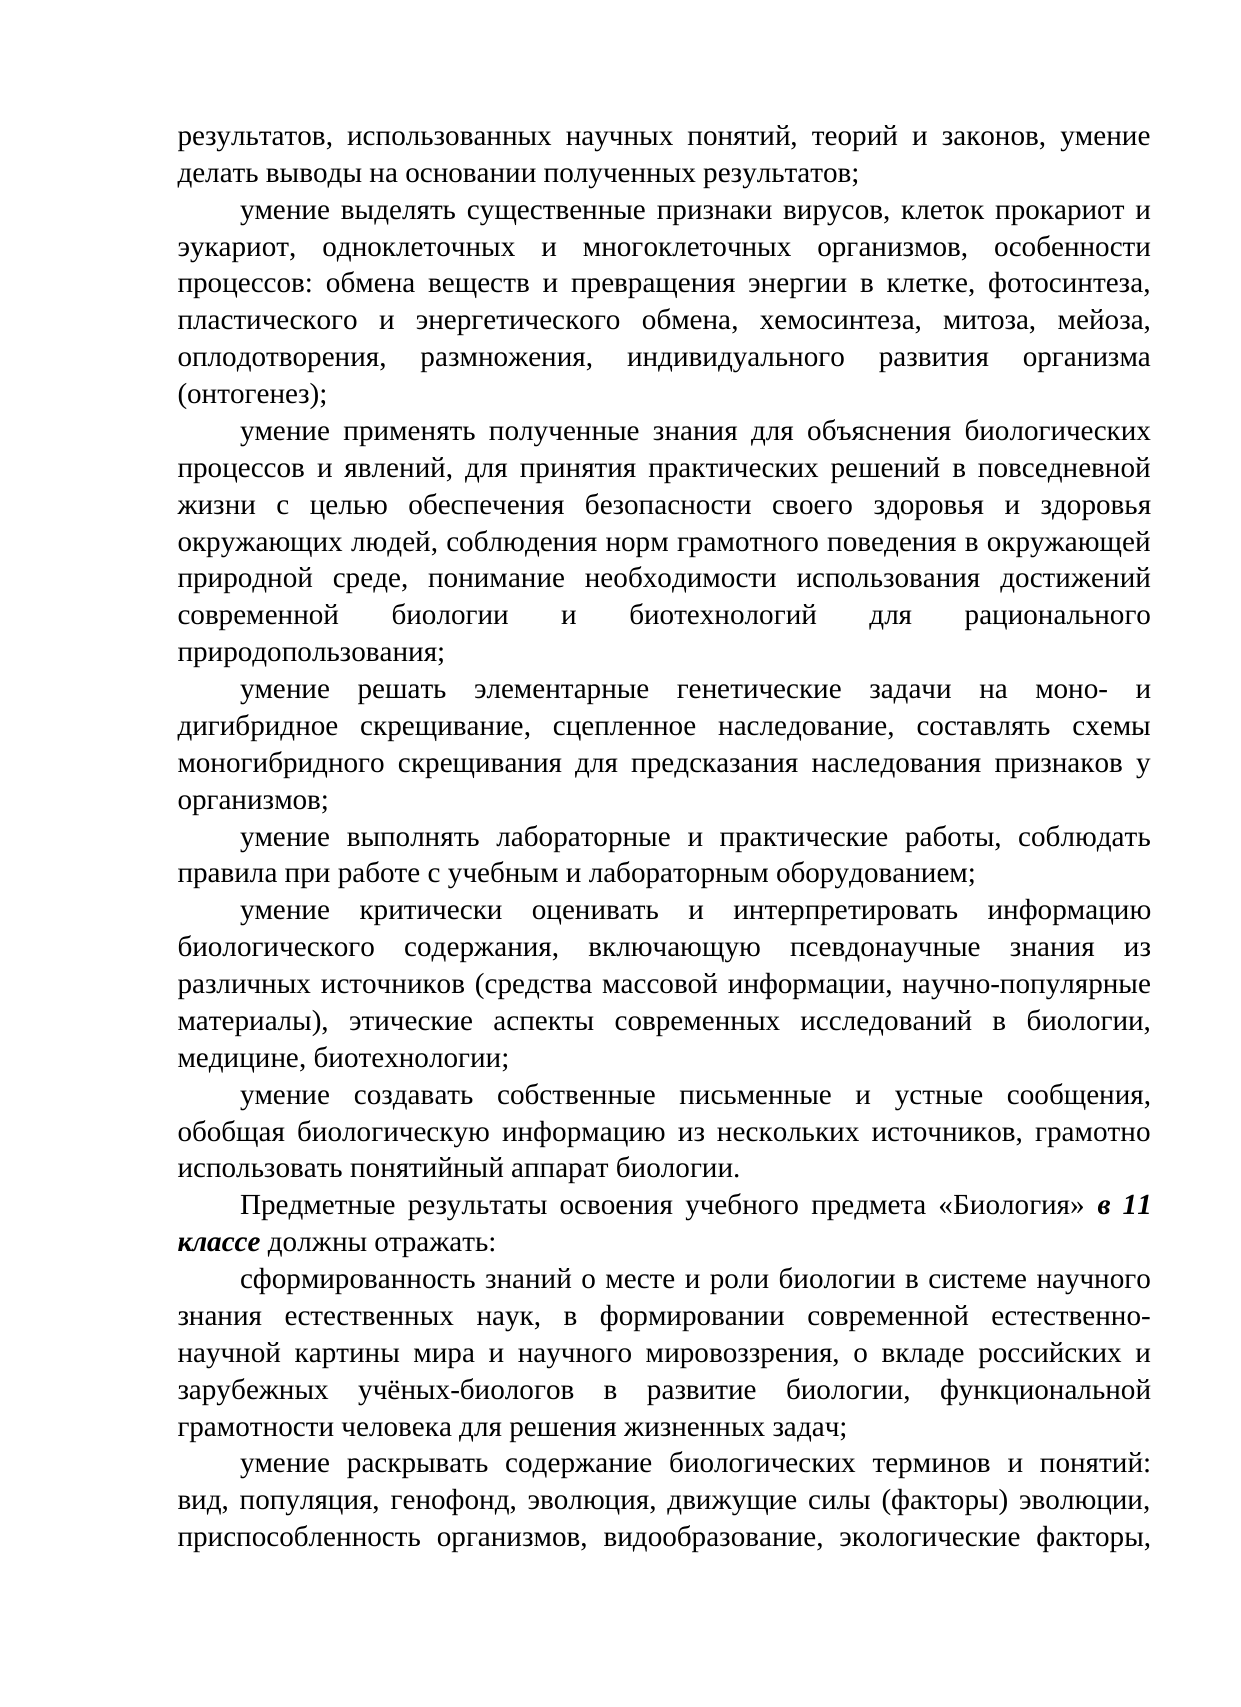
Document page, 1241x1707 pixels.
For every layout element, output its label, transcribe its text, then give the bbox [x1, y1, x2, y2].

text Предметные результаты освоения учебного предмета «Биология» в 11 классе должны отражать: [177, 1187, 1152, 1258]
text умение критически оценивать и интерпретировать информацию биологического содержания, включающую псевдонаучные знания из различных источников (средства массовой информации, научно-популярные материалы), этические аспекты современных исследований в биологии, медицине, биотехнологии; [177, 892, 1152, 1073]
text умение выполнять лабораторные и практические работы, соблюдать правила при работе с учебным и лабораторным оборудованием; [177, 819, 1152, 889]
text умение применять полученные знания для объяснения биологических процессов и явлений, для принятия практических решений в повседневной жизни с целью обеспечения безопасности своего здоровья и здоровья окружающих людей, соблюдения норм грамотного поведения в окружающей природной среде, понимание необходимости использования достижений современной биологии и биотехнологий для рационального природопользования; [177, 413, 1152, 668]
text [177, 1446, 1152, 1553]
text умение создавать собственные письменные и устные сообщения, обобщая биологическую информацию из нескольких источников, грамотно использовать понятийный аппарат биологии. [177, 1077, 1152, 1184]
text умение выделять существенные признаки вирусов, клеток прокариот и эукариот, одноклеточных и многоклеточных организмов, особенности процессов: обмена веществ и превращения энергии в клетке, фотосинтеза, пластического и энергетического обмена, хемосинтеза, митоза, мейоза, оплодотворения, размножения, индивидуального развития организма (онтогенез); [177, 192, 1152, 410]
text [177, 118, 1152, 188]
text сформированность знаний о месте и роли биологии в системе научного знания естественных наук, в формировании современной естественно-научной картины мира и научного мировоззрения, о вкладе российских и зарубежных учёных-биологов в развитие биологии, функциональной грамотности человека для решения жизненных задач; [177, 1261, 1152, 1442]
text умение решать элементарные генетические задачи на моно- и дигибридное скрещивание, сцепленное наследование, составлять схемы моногибридного скрещивания для предсказания наследования признаков у организмов; [177, 671, 1152, 815]
